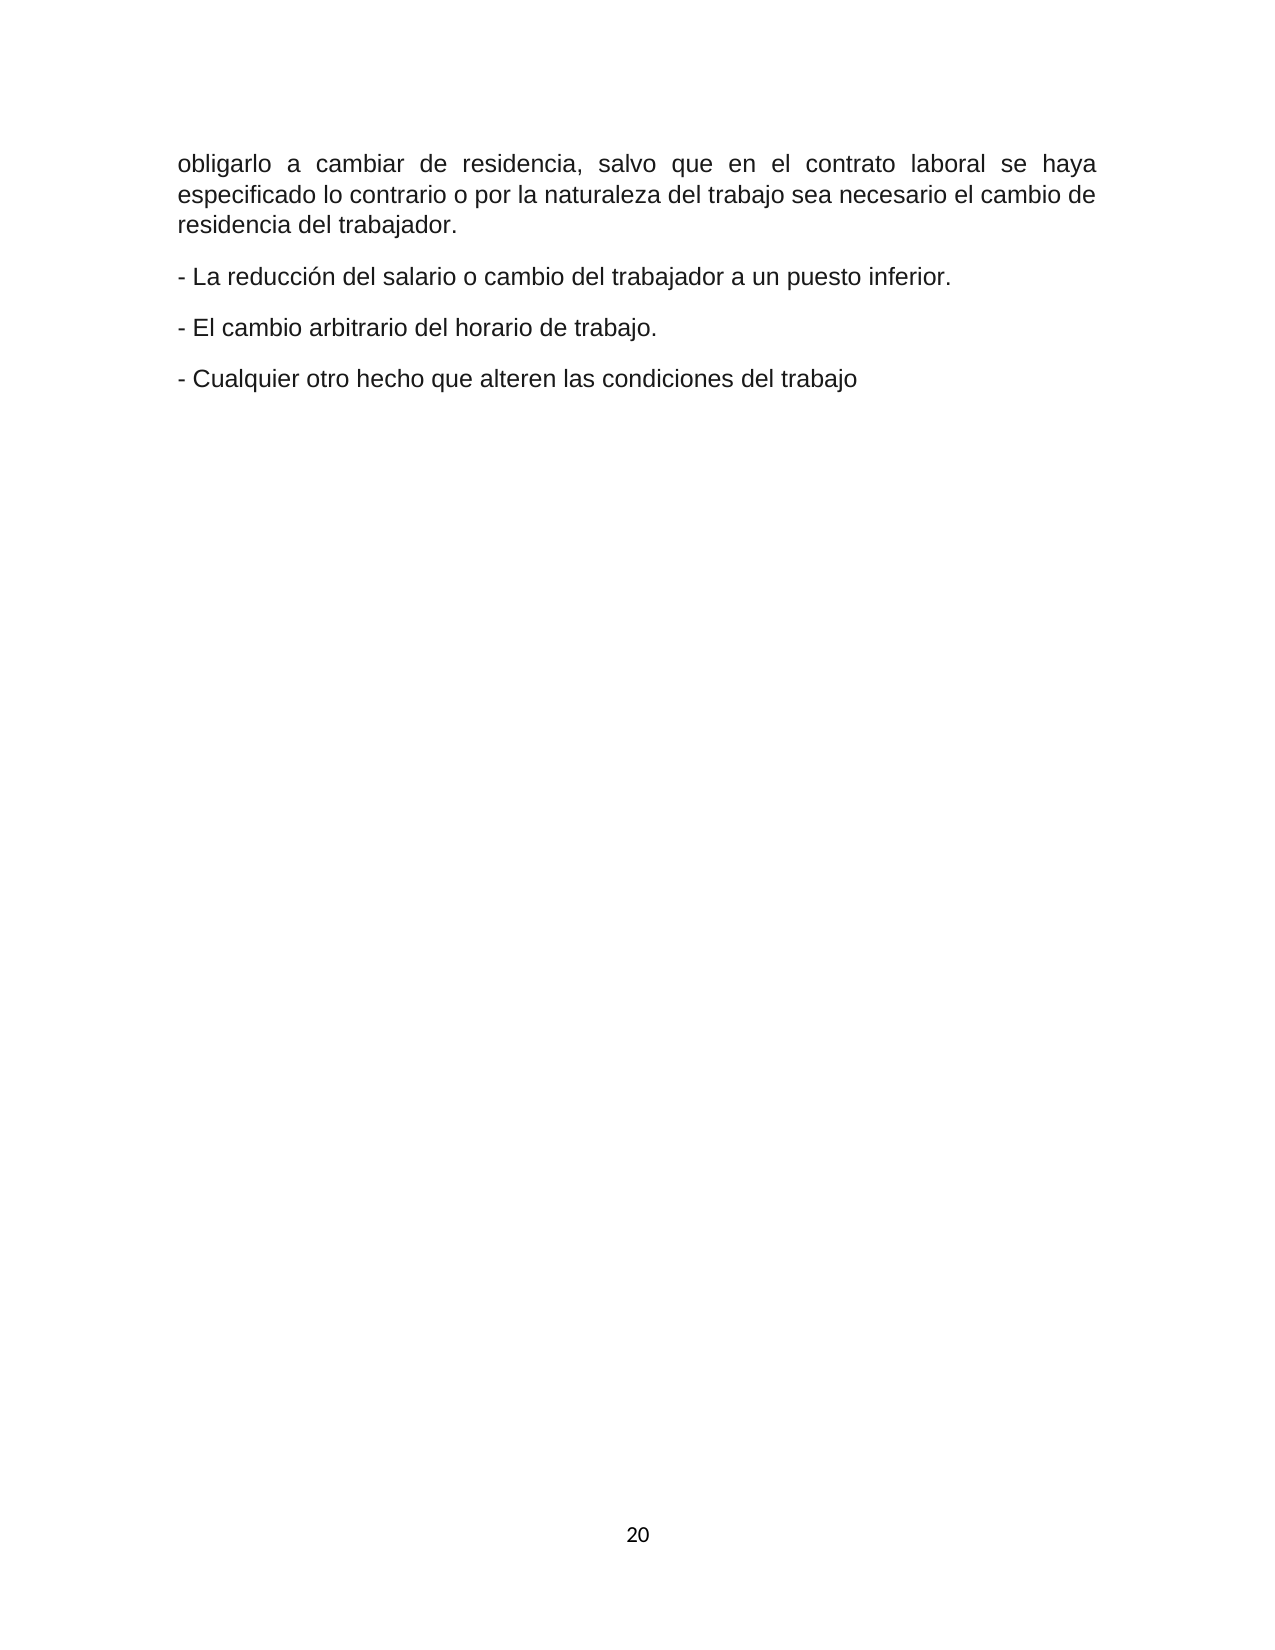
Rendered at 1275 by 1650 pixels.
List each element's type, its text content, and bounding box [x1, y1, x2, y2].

text - El cambio arbitrario del horario de trabajo. [177, 311, 1098, 342]
text - Cualquier otro hecho que alteren las condiciones del trabajo [177, 363, 1098, 393]
text - La reducción del salario o cambio del trabajador a un puesto inferior. [177, 260, 1098, 291]
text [177, 148, 1098, 239]
